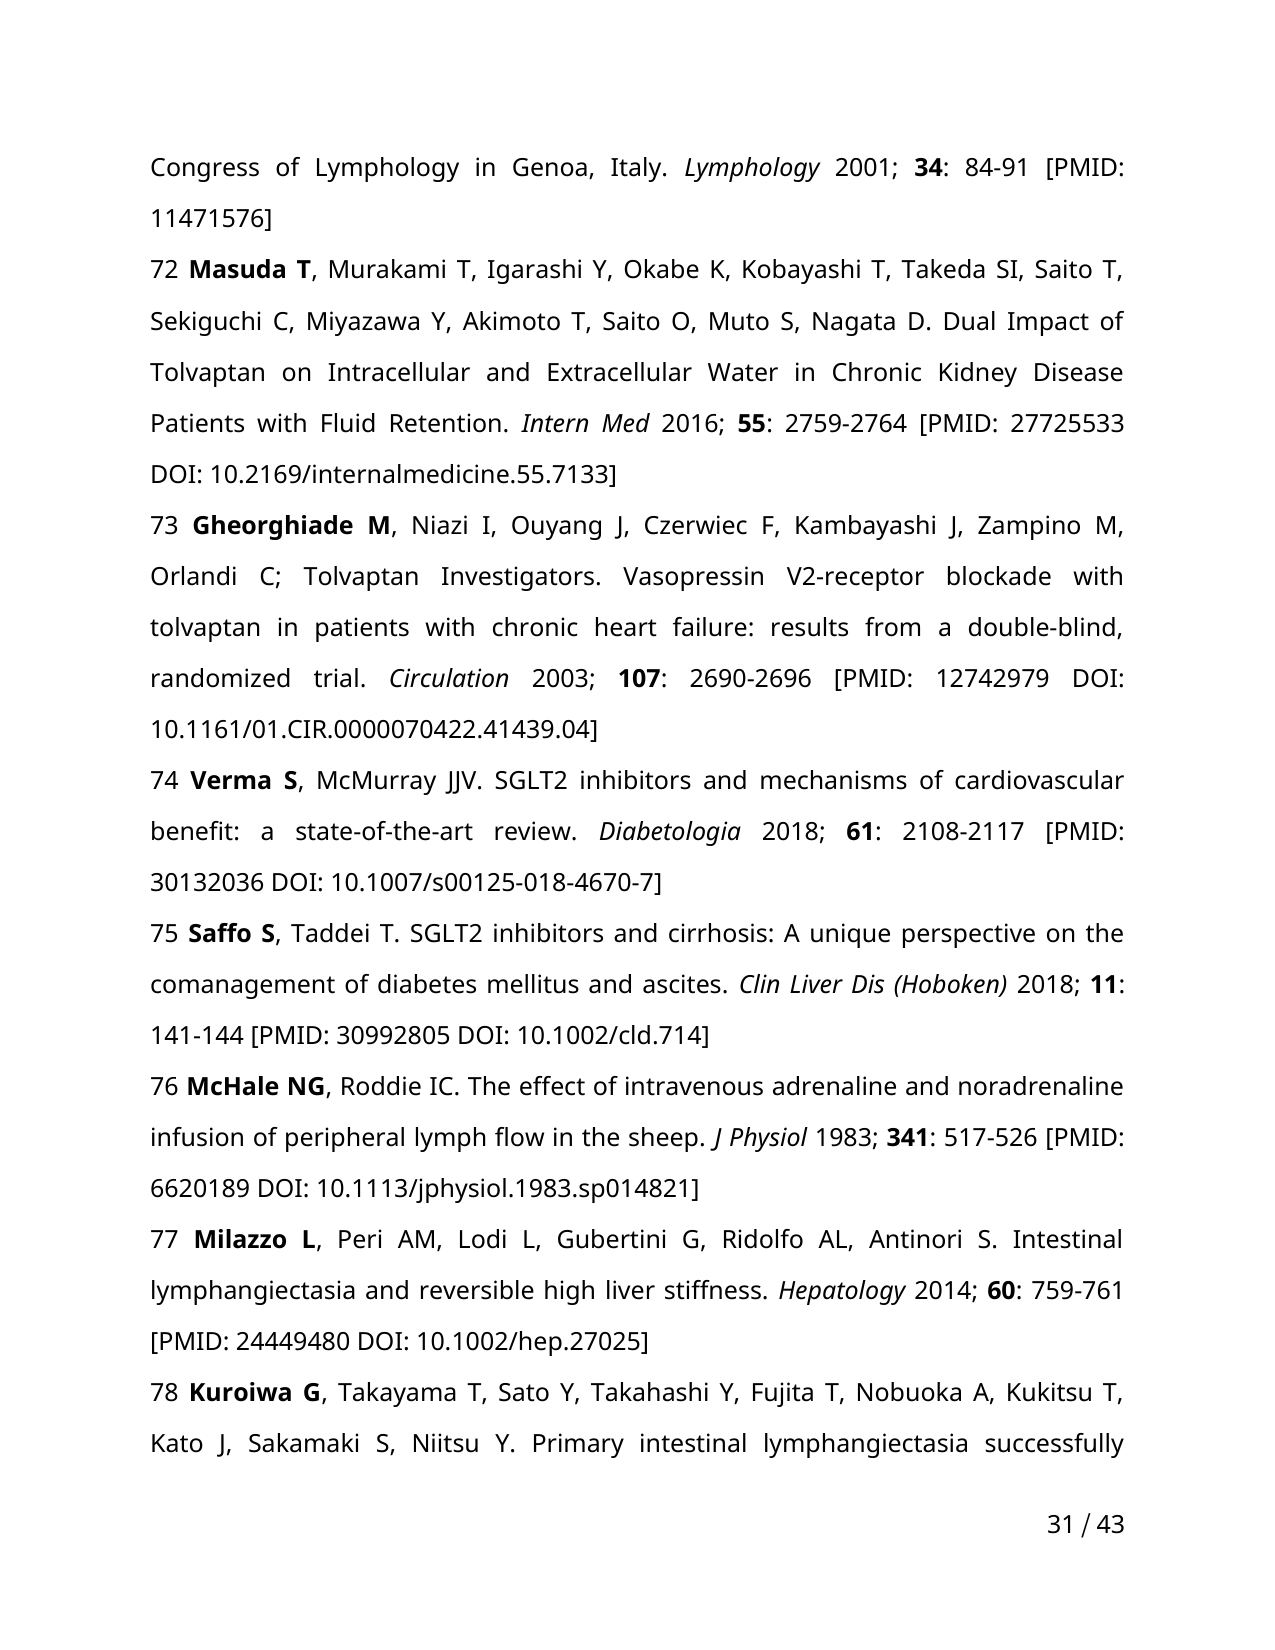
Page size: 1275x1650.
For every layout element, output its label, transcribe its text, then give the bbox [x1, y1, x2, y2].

text 72 Masuda T, Murakami T, Igarashi Y, Okabe K, Kobayashi T, Takeda SI, Saito T, Sekiguchi C, Miyazawa Y, Akimoto T, Saito O, Muto S, Nagata D. Dual Impact of Tolvaptan on Intracellular and Extracellular Water in Chronic Kidney Disease Patients with Fluid Retention. Intern Med 2016; 55: 2759-2764 [PMID: 27725533 DOI: 10.2169/internalmedicine.55.7133] [150, 252, 1125, 490]
text 74 Verma S, McMurray JJV. SGLT2 inhibitors and mechanisms of cardiovascular benefit: a state-of-the-art review. Diabetologia 2018; 61: 2108-2117 [PMID: 30132036 DOI: 10.1007/s00125-018-4670-7] [150, 762, 1125, 899]
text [150, 150, 1125, 235]
text 73 Gheorghiade M, Niazi I, Ouyang J, Czerwiec F, Kambayashi J, Zampino M, Orlandi C; Tolvaptan Investigators. Vasopressin V2-receptor blockade with tolvaptan in patients with chronic heart failure: results from a double-blind, randomized trial. Circulation 2003; 107: 2690-2696 [PMID: 12742979 DOI: 10.1161/01.CIR.0000070422.41439.04] [150, 507, 1125, 746]
text 76 McHale NG, Roddie IC. The effect of intravenous adrenaline and noradrenaline infusion of peripheral lymph flow in the sheep. J Physiol 1983; 341: 517-526 [PMID: 6620189 DOI: 10.1113/jphysiol.1983.sp014821] [150, 1069, 1125, 1205]
text 77 Milazzo L, Peri AM, Lodi L, Gubertini G, Ridolfo AL, Antinori S. Intestinal lymphangiectasia and reversible high liver stiffness. Hepatology 2014; 60: 759-761 [PMID: 24449480 DOI: 10.1002/hep.27025] [150, 1222, 1125, 1358]
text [150, 1375, 1125, 1460]
text 75 Saffo S, Taddei T. SGLT2 inhibitors and cirrhosis: A unique perspective on the comanagement of diabetes mellitus and ascites. Clin Liver Dis (Hoboken) 2018; 11: 141-144 [PMID: 30992805 DOI: 10.1002/cld.714] [150, 916, 1125, 1052]
